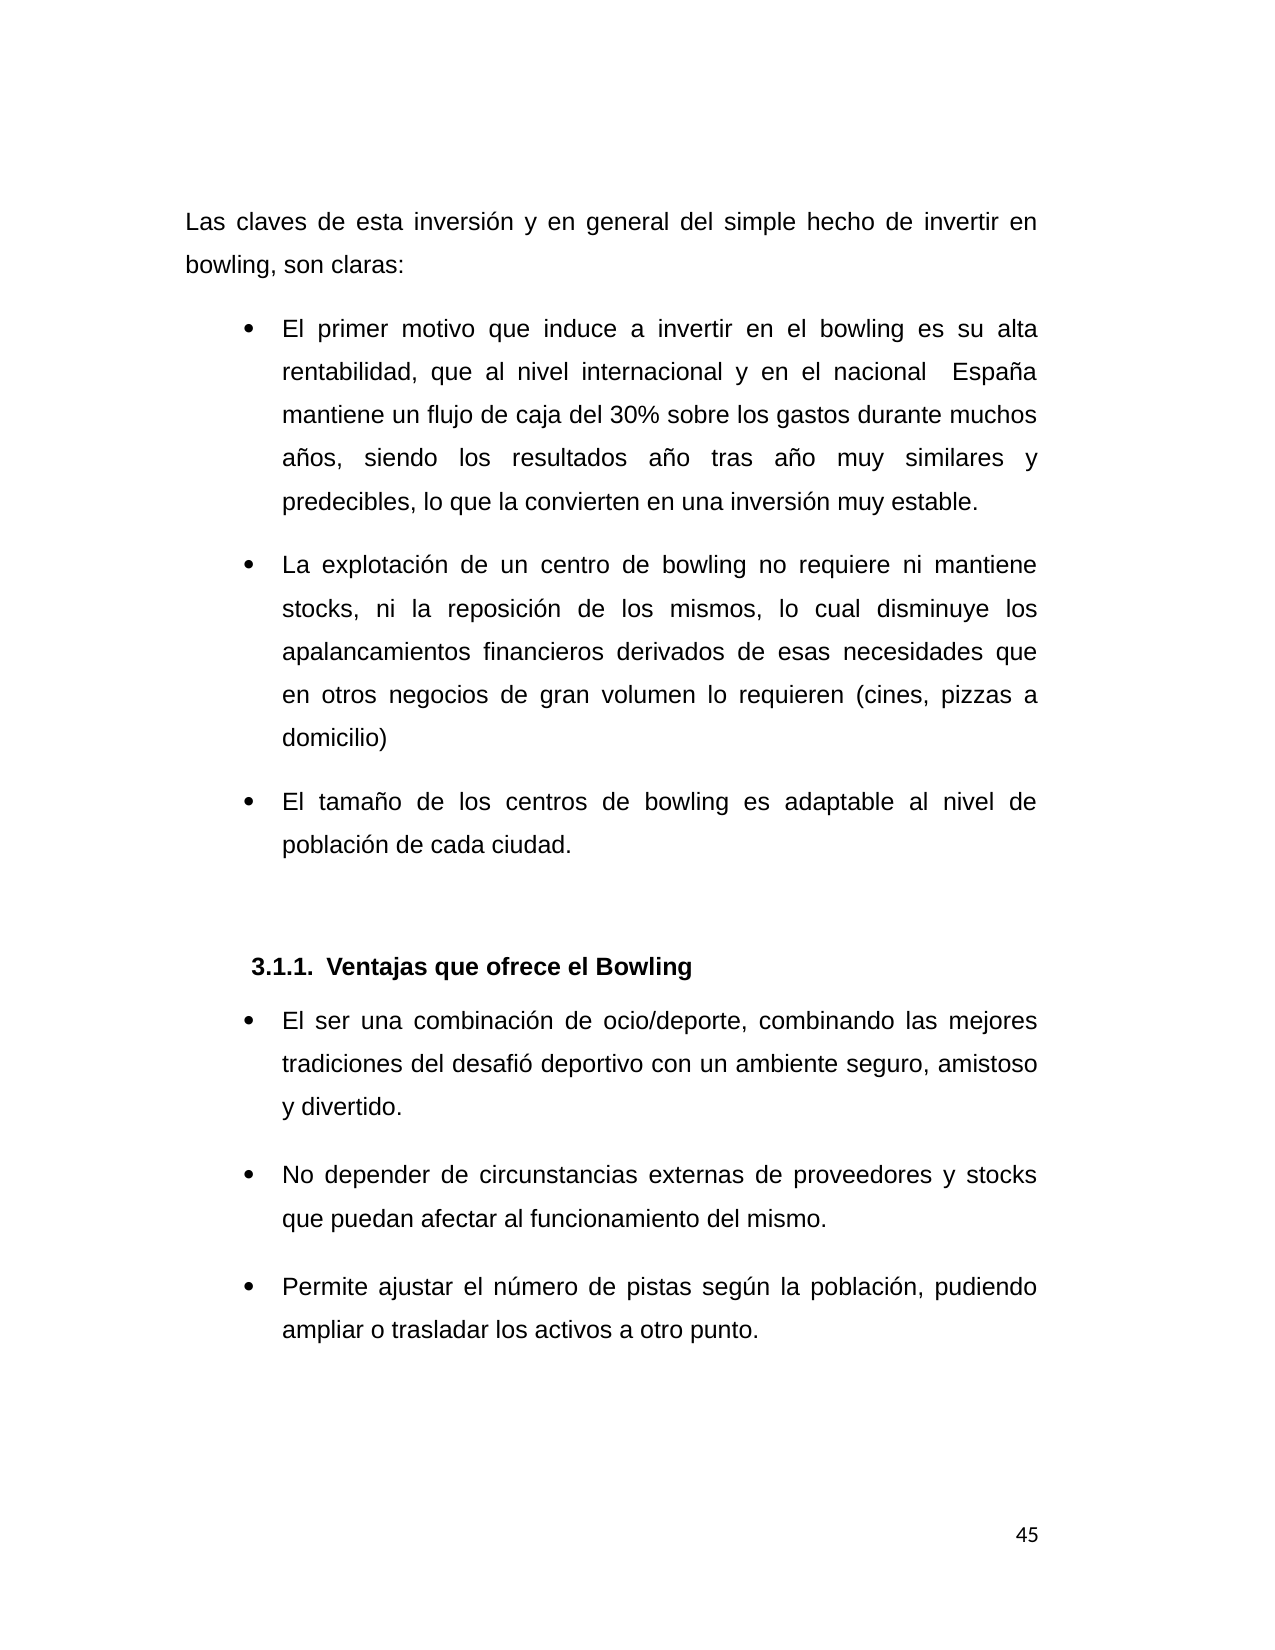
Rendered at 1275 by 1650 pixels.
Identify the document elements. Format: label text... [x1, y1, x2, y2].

list Permite ajustar el número de pistas según la población, pudiendo ampliar o trasladar los activos a otro punto. [244, 1272, 1039, 1344]
text La explotación de un centro de bowling no requiere ni mantiene stocks, ni la reposición de los mismos, lo cual disminuye los apalancamientos financieros derivados de esas necesidades que en otros negocios de gran volumen lo requieren (cines, pizzas a domicilio) [244, 550, 1039, 752]
list No depender de circunstancias externas de proveedores y stocks que puedan afectar al funcionamiento del mismo. [244, 1160, 1039, 1232]
text El tamaño de los centros de bowling es adaptable al nivel de población de cada ciudad. [244, 787, 1039, 859]
text El primer motivo que induce a invertir en el bowling es su alta rentabilidad, que al nivel internacional y en el nacional España mantiene un flujo de caja del 30% sobre los gastos durante muchos años, siendo los resultados año tras año muy similares y predecibles, lo que la convierten en una inversión muy estable. [244, 314, 1039, 515]
subtitle Ventajas que ofrece el Bowling [251, 952, 1039, 981]
list El ser una combinación de ocio/deporte, combinando las mejores tradiciones del desafió deportivo con un ambiente seguro, amistoso y divertido. [244, 1006, 1039, 1121]
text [185, 207, 1039, 279]
